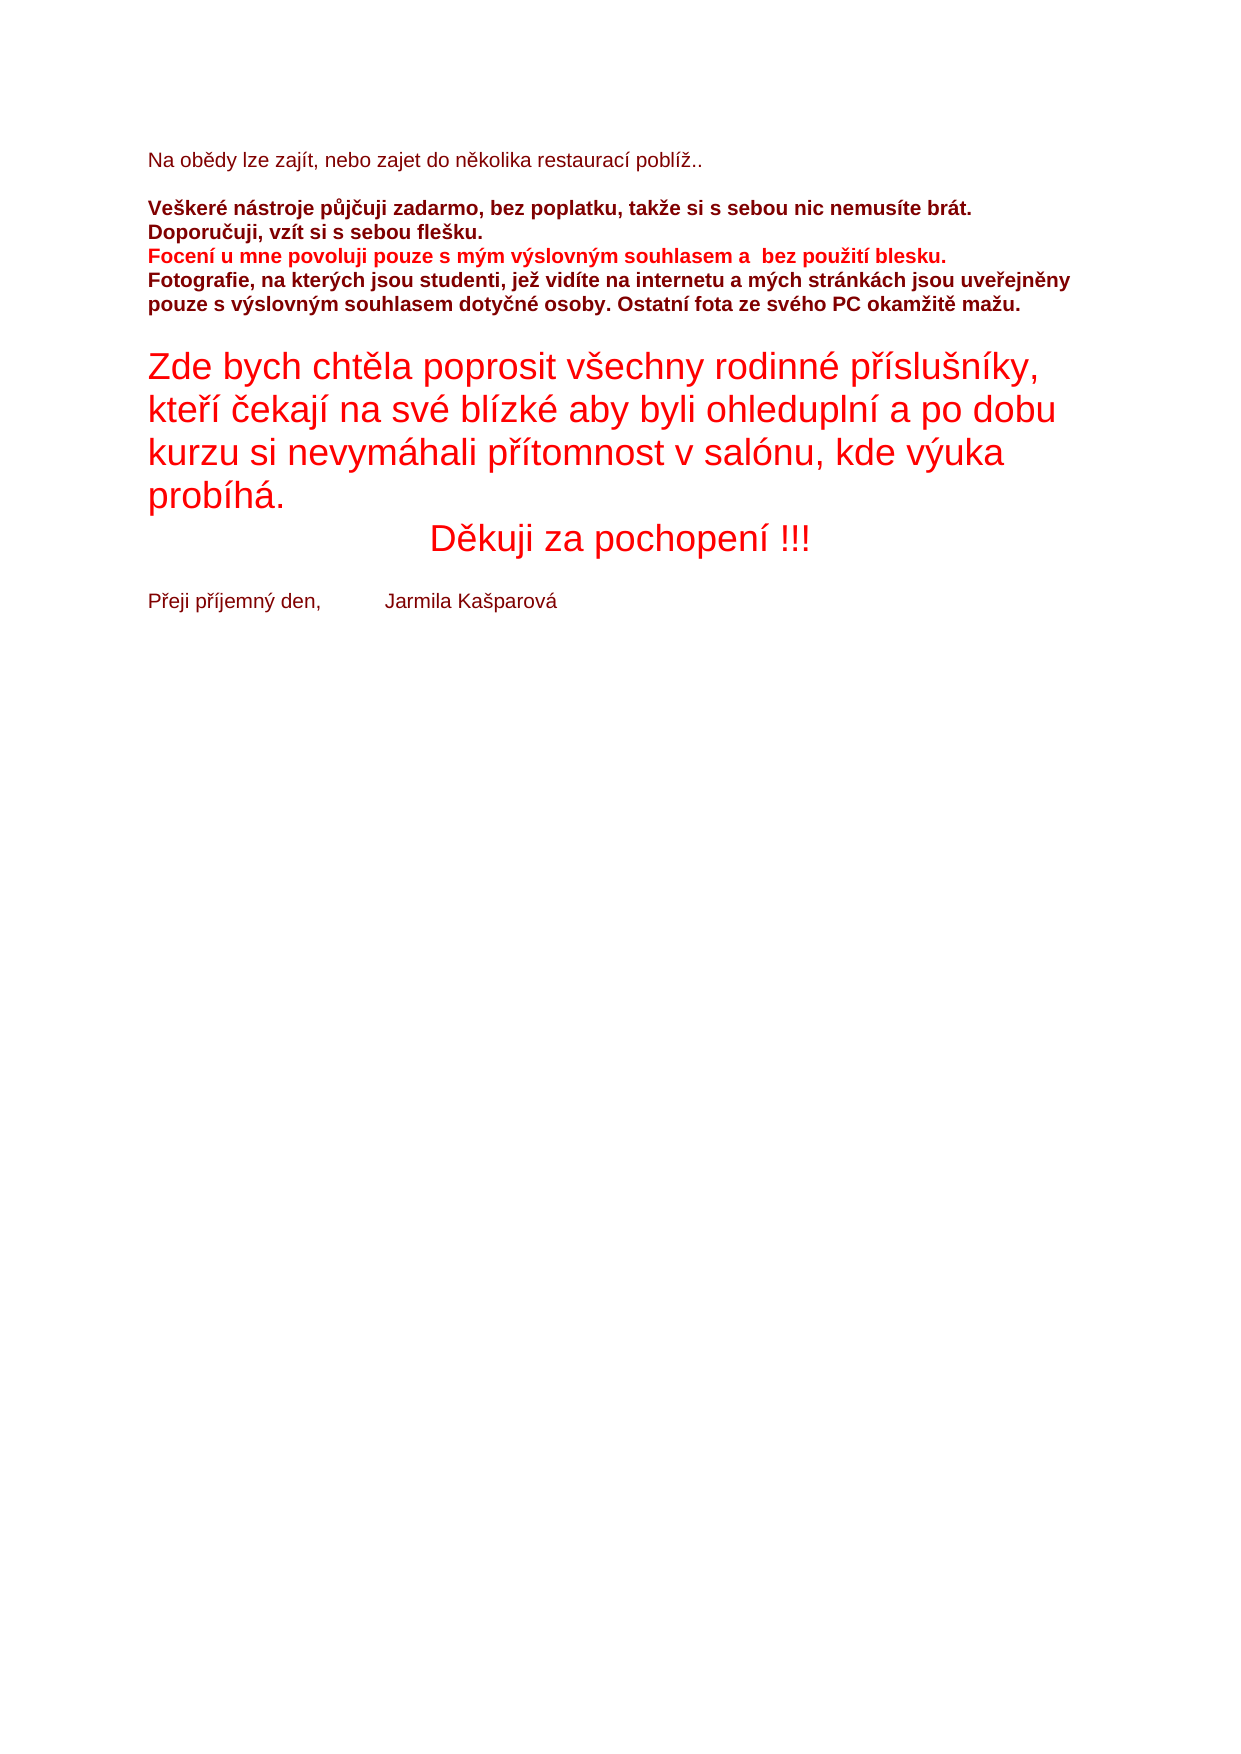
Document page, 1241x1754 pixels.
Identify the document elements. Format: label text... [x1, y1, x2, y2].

text Focení u mne povoluji pouze s mým výslovným souhlasem a bez použití blesku. [148, 243, 1093, 267]
text Děkuji za pochopení !!! [148, 517, 1093, 560]
text Na obědy lze zajít, nebo zajet do několika restaurací poblíž.. [148, 148, 1093, 172]
text Zde bych chtěla poprosit všechny rodinné příslušníky, kteří čekají na své blízké aby byli ohleduplní a po dobu kurzu si nevymáhali přítomnost v salónu, kde výuka probíhá. [148, 344, 1093, 517]
text Veškeré nástroje půjčuji zadarmo, bez poplatku, takže si s sebou nic nemusíte brát. [148, 196, 1093, 219]
text Doporučuji, vzít si s sebou flešku. [148, 219, 1093, 243]
text Přeji příjemný den, Jarmila Kašparová [148, 588, 1093, 612]
text Fotografie, na kterých jsou studenti, jež vidíte na internetu a mých stránkách jsou uveřejněny pouze s výslovným souhlasem dotyčné osoby. Ostatní fota ze svého PC okamžitě mažu. [148, 267, 1093, 315]
